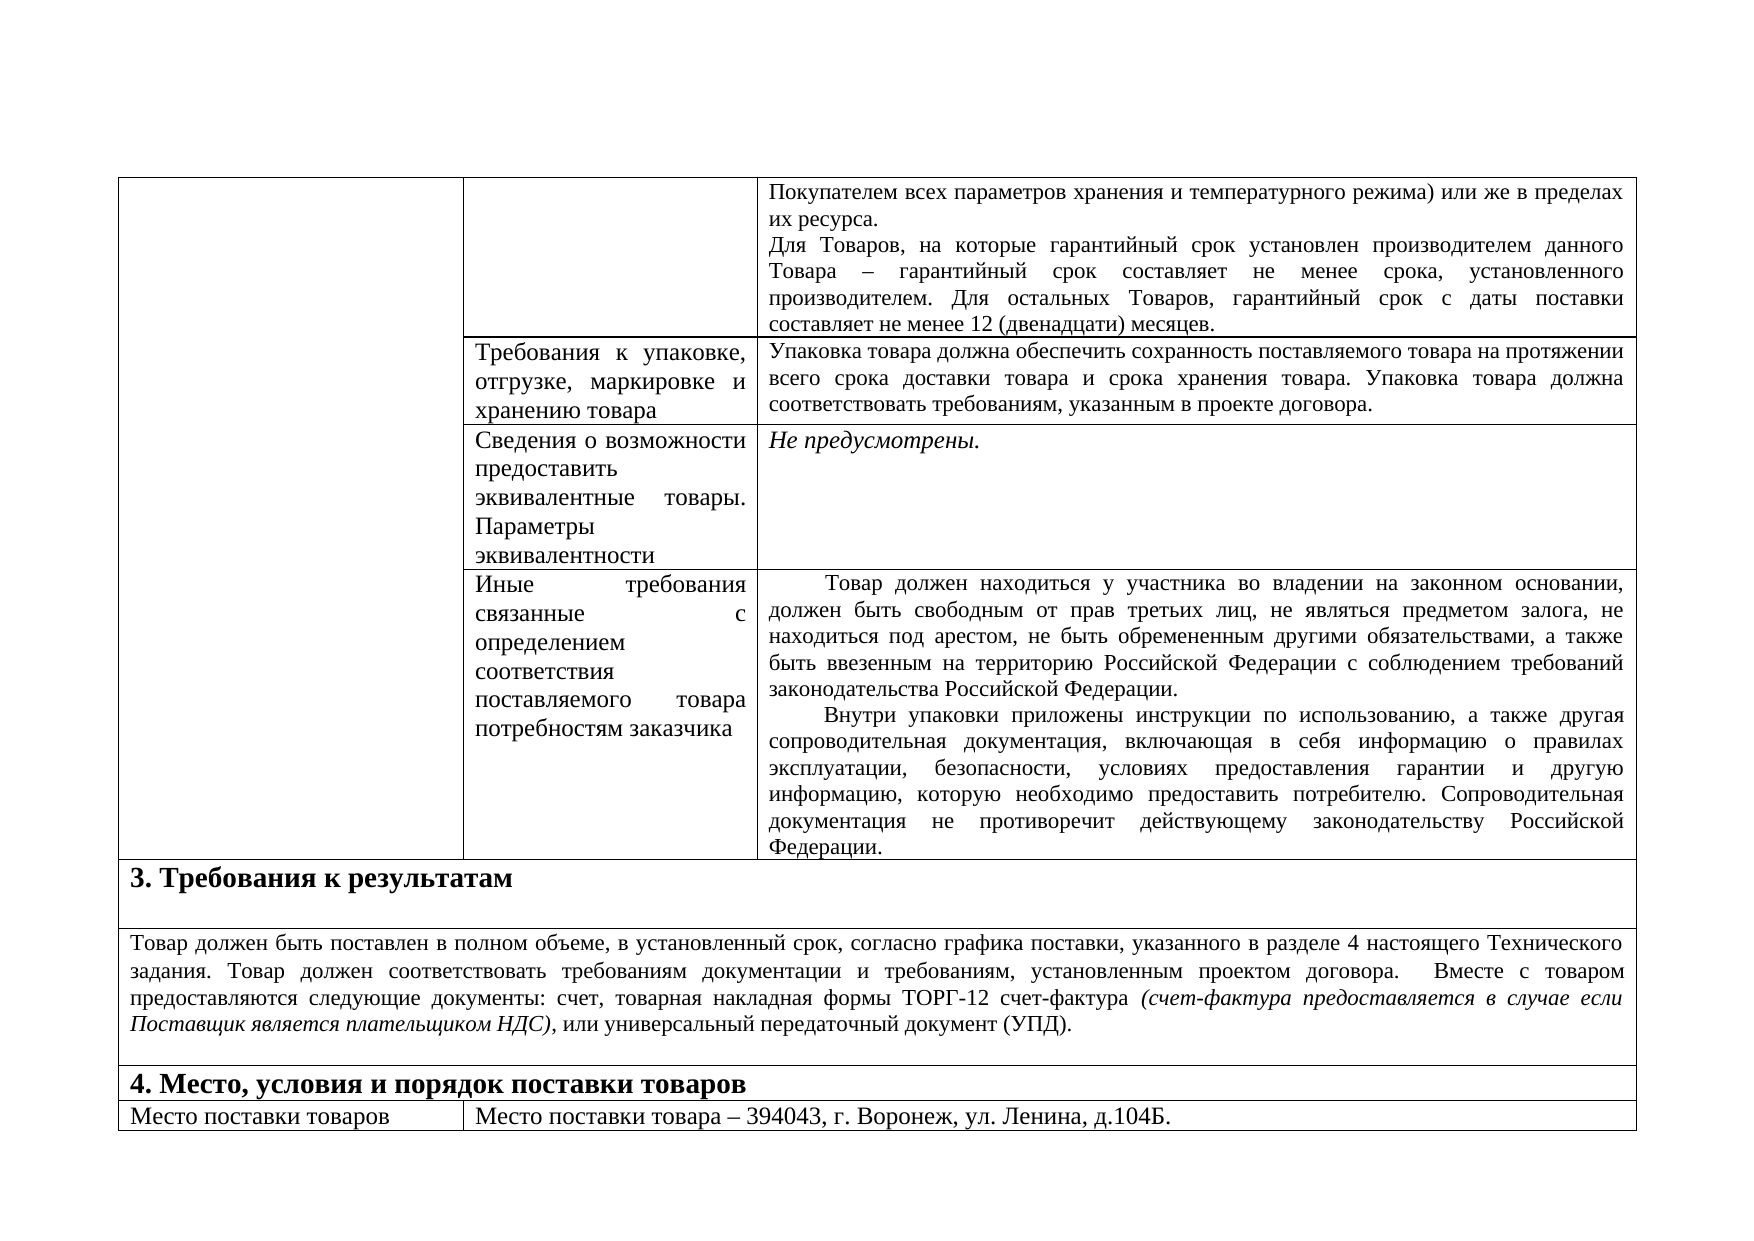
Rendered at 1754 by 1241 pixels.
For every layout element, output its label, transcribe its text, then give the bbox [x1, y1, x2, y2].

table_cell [119, 1101, 463, 1129]
table_cell Сведения о возможности предоставить эквивалентные товары. Параметры эквивалентности [464, 425, 757, 568]
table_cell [758, 178, 1636, 336]
table_cell 4. Место, условия и порядок поставки товаров [119, 1066, 1636, 1100]
table_cell Товар должен находиться у участника во владении на законном основании, должен быть свободным от прав третьих лиц, не являться предметом залога, не находиться под арестом, не быть обремененным другими обязательствами, а также быть ввезенным на территорию Российской Федерации с соблюдением требований законодательства Российской Федерации. Внутри упаковки приложены инструкции по использованию, а также другая сопроводительная документация, включающая в себя информацию о правилах эксплуатации, безопасности, условиях предоставления гарантии и другую информацию, которую необходимо предоставить потребителю. Сопроводительная документация не противоречит действующему законодательству Российской Федерации. [758, 570, 1636, 859]
table_cell 3. Требования к результатам [119, 860, 1636, 927]
table_cell Упаковка товара должна обеспечить сохранность поставляемого товара на протяжении всего срока доставки товара и срока хранения товара. Упаковка товара должна соответствовать требованиям, указанным в проекте договора. [758, 338, 1636, 424]
table_cell Иные требования связанные с определением соответствия поставляемого товара потребностям заказчика [464, 570, 757, 859]
table_cell Не предусмотрены. [758, 425, 1636, 568]
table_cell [464, 1101, 1636, 1129]
table_cell Требования к упаковке, отгрузке, маркировке и хранению товара [464, 338, 757, 424]
table_cell Товар должен быть поставлен в полном объеме, в установленный срок, согласно графика поставки, указанного в разделе 4 настоящего Технического задания. Товар должен соответствовать требованиям документации и требованиям, установленным проектом договора. Вместе с товаром предоставляются следующие документы: счет, товарная накладная формы ТОРГ-12 счет-фактура (счет-фактура предоставляется в случае если Поставщик является плательщиком НДС), или универсальный передаточный документ (УПД). [119, 929, 1636, 1065]
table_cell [464, 178, 757, 336]
